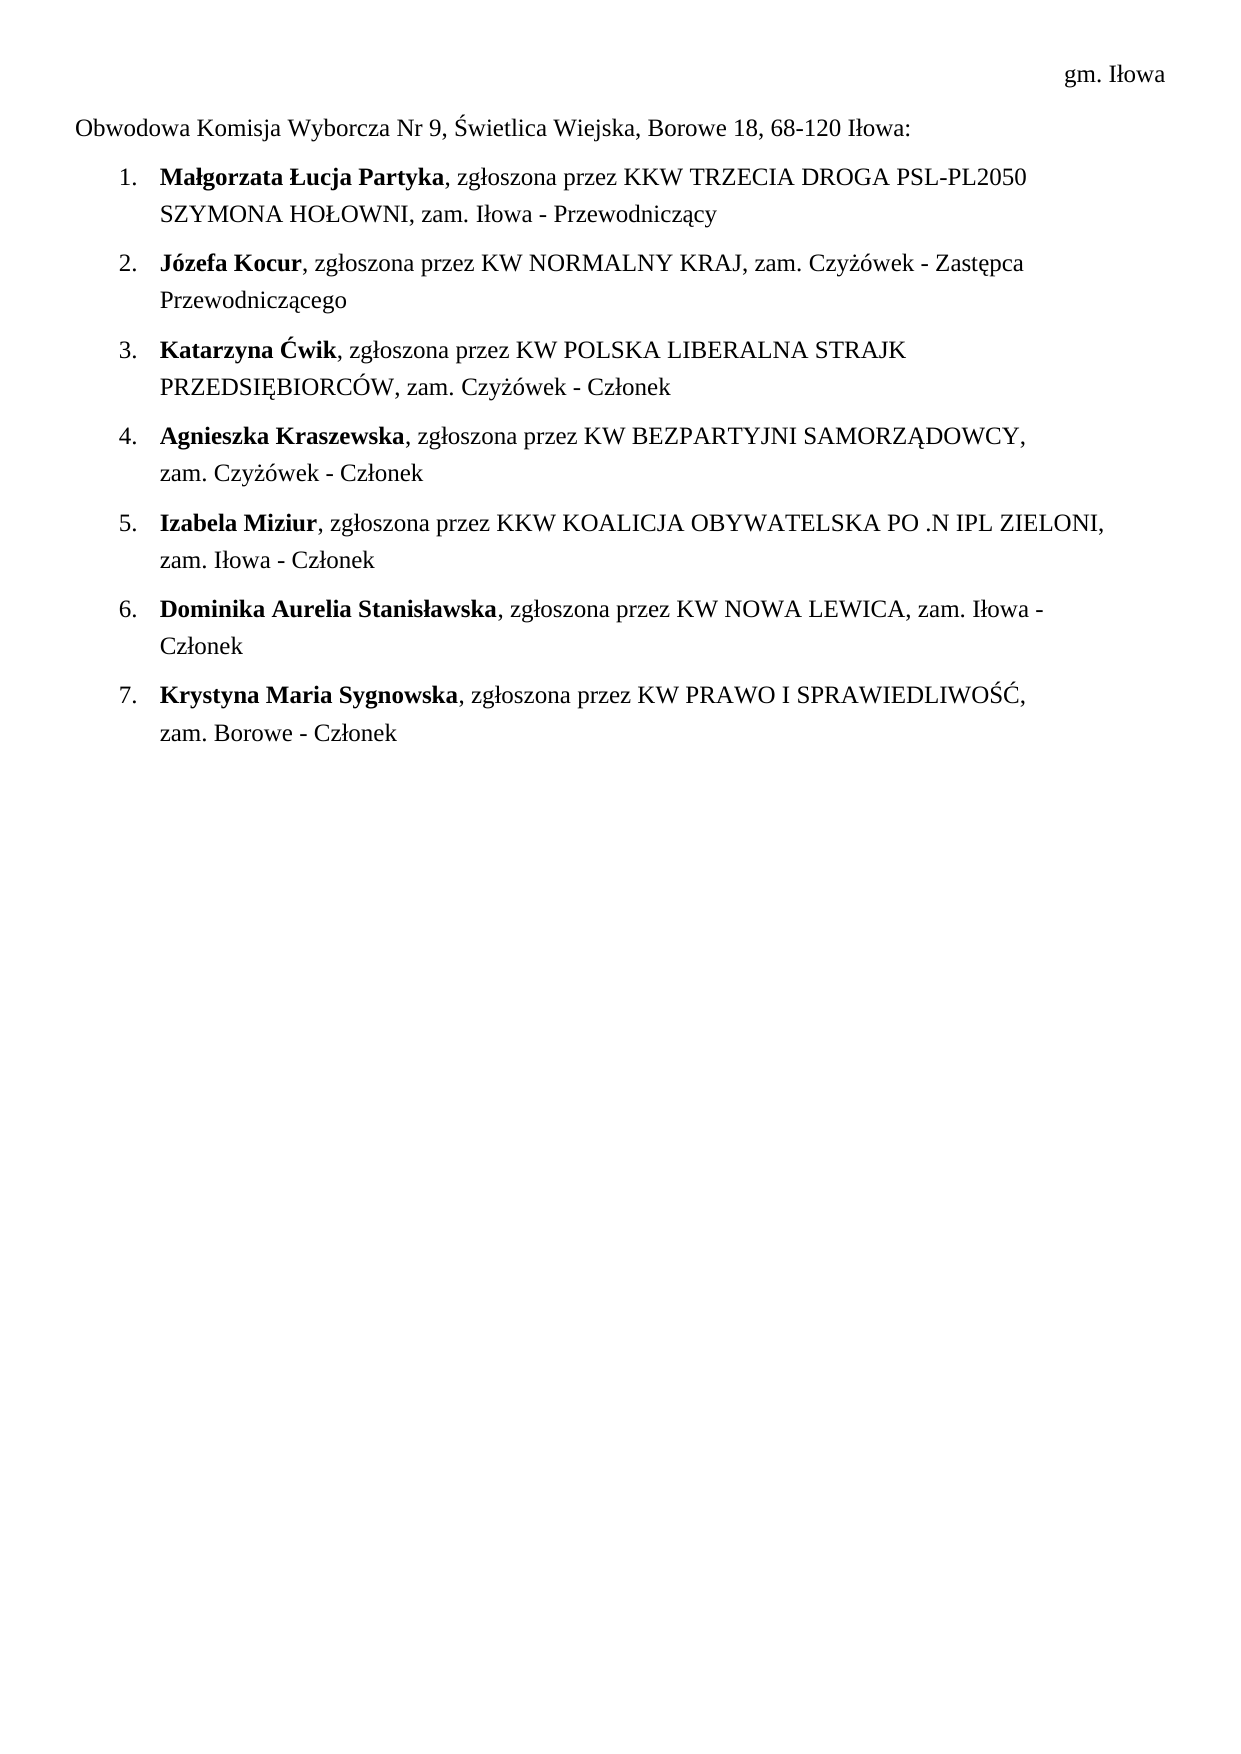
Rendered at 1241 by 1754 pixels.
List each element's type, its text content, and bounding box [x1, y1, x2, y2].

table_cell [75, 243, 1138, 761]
text Obwodowa Komisja Wyborcza Nr 9, Świetlica Wiejska, Borowe 18, 68-120 Iłowa: [75, 113, 1165, 142]
text gm. Iłowa [75, 59, 1165, 88]
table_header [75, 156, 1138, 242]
